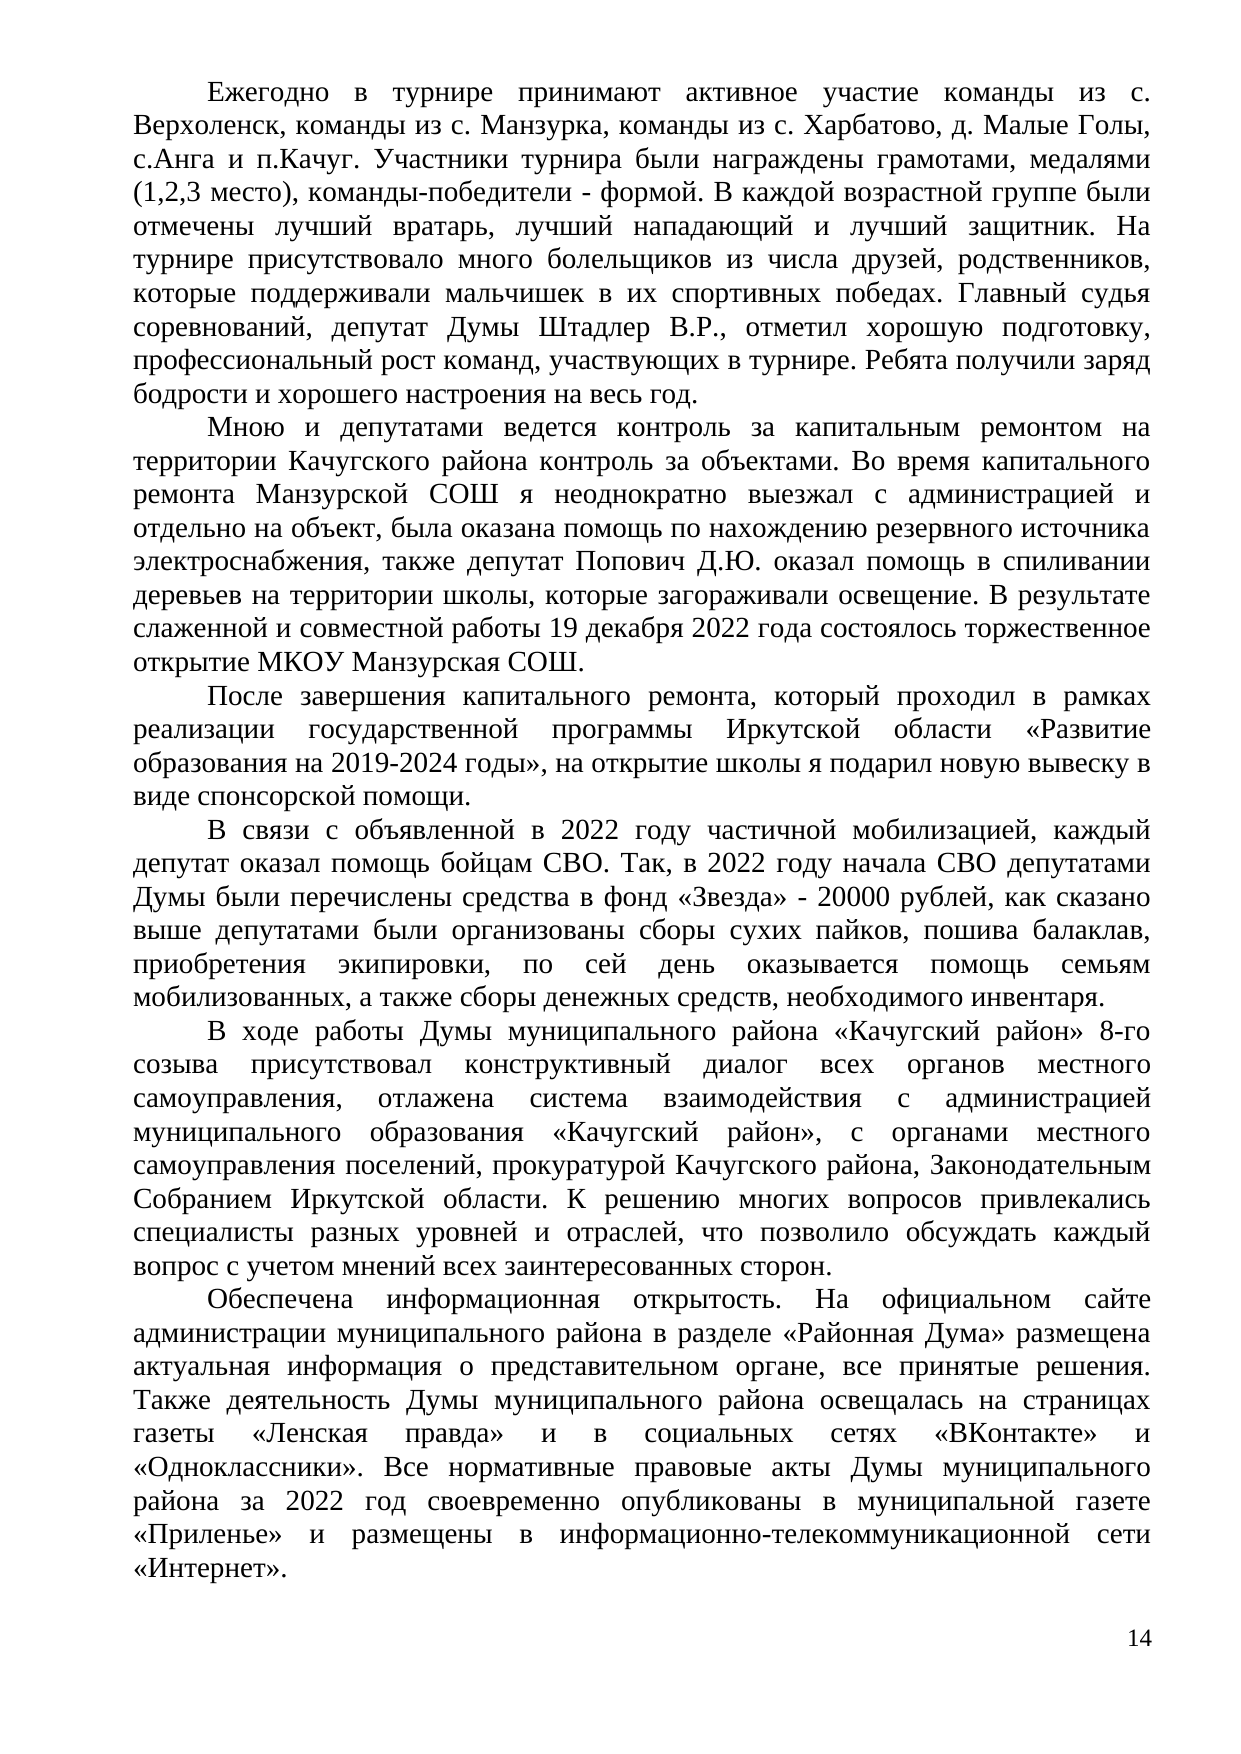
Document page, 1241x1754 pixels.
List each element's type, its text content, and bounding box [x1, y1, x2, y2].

text Ежегодно в турнире принимают активное участие команды из с. Верхоленск, команды из с. Манзурка, команды из с. Харбатово, д. Малые Голы, с.Анга и п.Качуг. Участники турнира были награждены грамотами, медалями (1,2,3 место), команды-победители - формой. В каждой возрастной группе были отмечены лучший вратарь, лучший нападающий и лучший защитник. На турнире присутствовало много болельщиков из числа друзей, родственников, которые поддерживали мальчишек в их спортивных победах. Главный судья соревнований, депутат Думы Штадлер В.Р., отметил хорошую подготовку, профессиональный рост команд, участвующих в турнире. Ребята получили заряд бодрости и хорошего настроения на весь год. [133, 74, 1152, 409]
text После завершения капитального ремонта, который проходил в рамках реализации государственной программы Иркутской области «Развитие образования на 2019-2024 годы», на открытие школы я подарил новую вывеску в виде спонсорской помощи. [133, 678, 1152, 812]
text В ходе работы Думы муниципального района «Качугский район» 8-го созыва присутствовал конструктивный диалог всех органов местного самоуправления, отлажена система взаимодействия с администрацией муниципального образования «Качугский район», с органами местного самоуправления поселений, прокуратурой Качугского района, Законодательным Собранием Иркутской области. К решению многих вопросов привлекались специалисты разных уровней и отраслей, что позволило обсуждать каждый вопрос с учетом мнений всех заинтересованных сторон. [133, 1013, 1152, 1281]
text Мною и депутатами ведется контроль за капитальным ремонтом на территории Качугского района контроль за объектами. Во время капитального ремонта Манзурской СОШ я неоднократно выезжал с администрацией и отдельно на объект, была оказана помощь по нахождению резервного источника электроснабжения, также депутат Попович Д.Ю. оказал помощь в спиливании деревьев на территории школы, которые загораживали освещение. В результате слаженной и совместной работы 19 декабря 2022 года состоялось торжественное открытие МКОУ Манзурская СОШ. [133, 409, 1152, 678]
text В связи с объявленной в 2022 году частичной мобилизацией, каждый депутат оказал помощь бойцам СВО. Так, в 2022 году начала СВО депутатами Думы были перечислены средства в фонд «Звезда» - 20000 рублей, как сказано выше депутатами были организованы сборы сухих пайков, пошива балаклав, приобретения экипировки, по сей день оказывается помощь семьям мобилизованных, а также сборы денежных средств, необходимого инвентаря. [133, 812, 1152, 1013]
text Обеспечена информационная открытость. На официальном сайте администрации муниципального района в разделе «Районная Дума» размещена актуальная информация о представительном органе, все принятые решения. Также деятельность Думы муниципального района освещалась на страницах газеты «Ленская правда» и в социальных сетях «ВКонтакте» и «Одноклассники». Все нормативные правовые акты Думы муниципального района за 2022 год своевременно опубликованы в муниципальной газете «Приленье» и размещены в информационно-телекоммуникационной сети «Интернет». [133, 1281, 1152, 1583]
